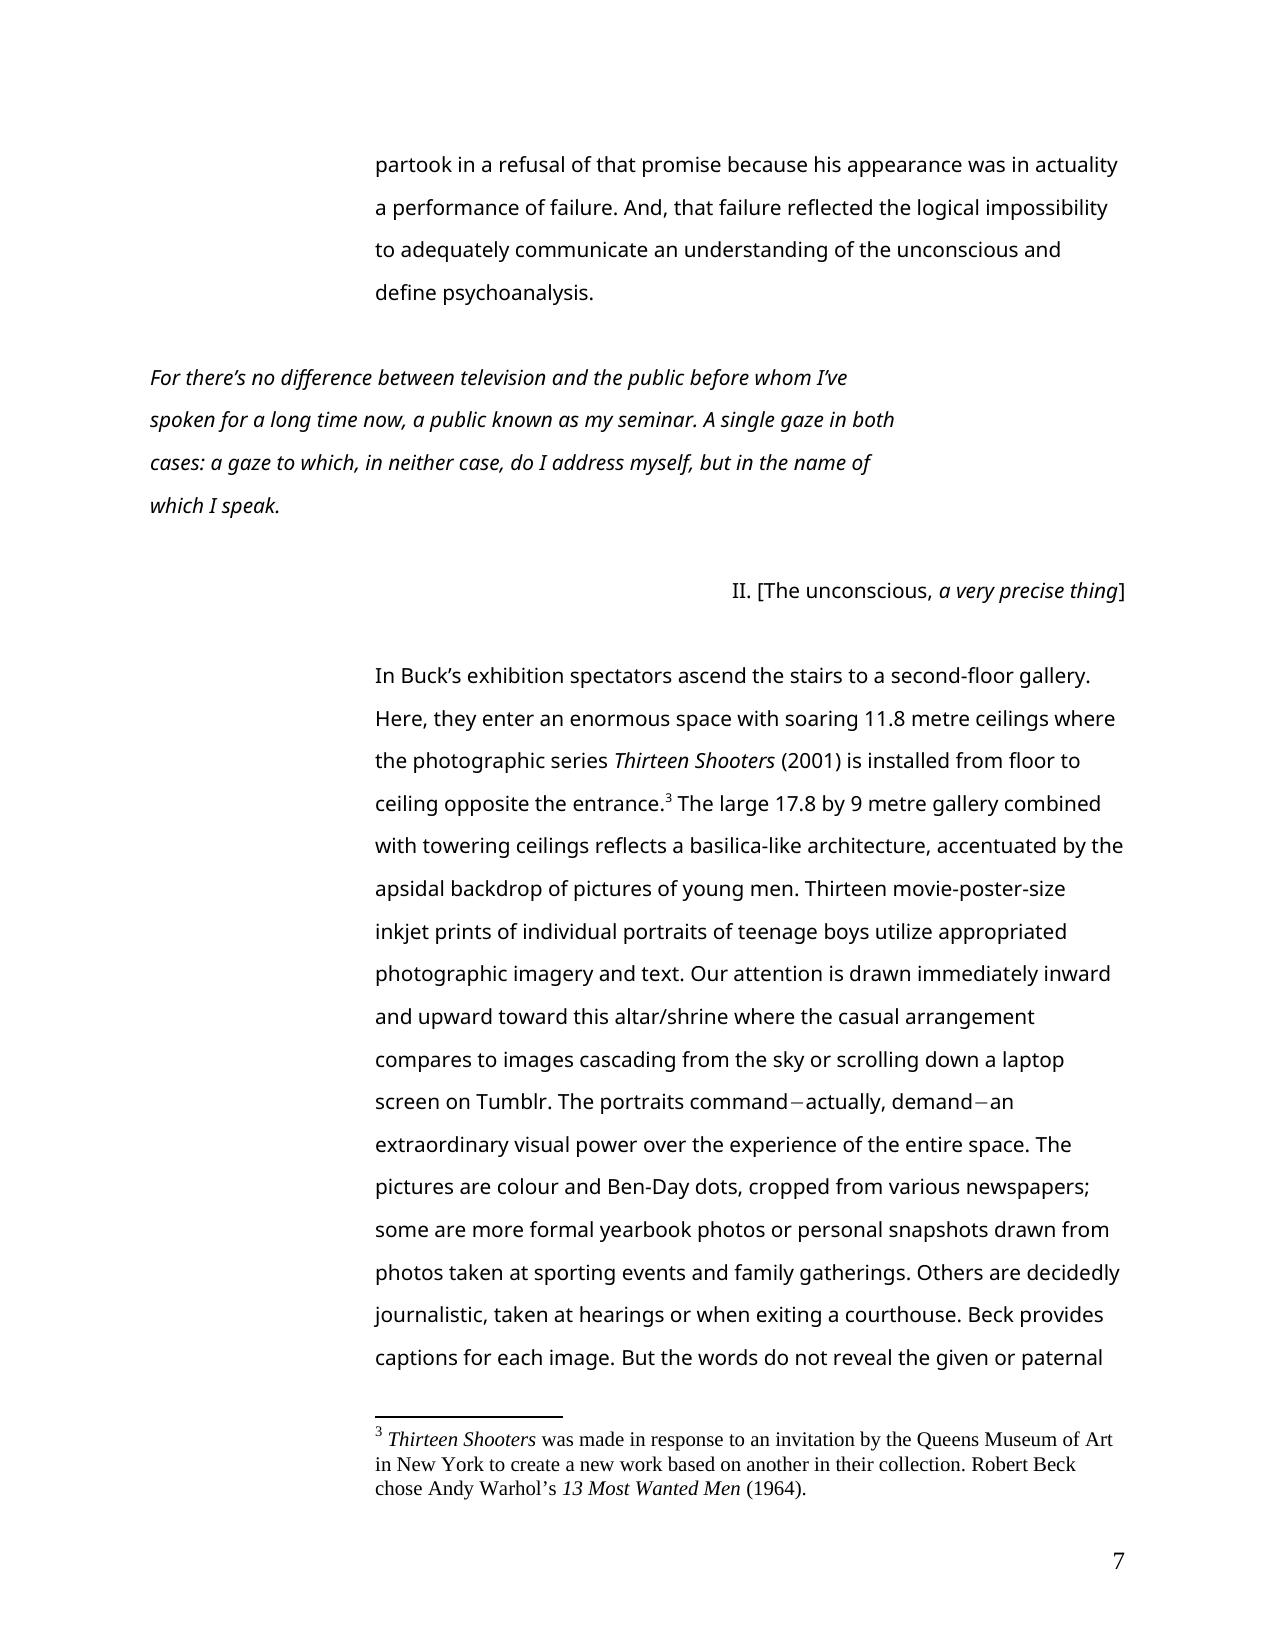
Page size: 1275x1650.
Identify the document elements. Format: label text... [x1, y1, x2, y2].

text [375, 150, 1125, 306]
text II. [The unconscious, a very precise thing] [375, 576, 1125, 604]
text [375, 661, 1125, 1371]
text For there’s no difference between television and the public before whom I’ve spoken for a long time now, a public known as my seminar. A single gaze in both cases: a gaze to which, in neither case, do I address myself, but in the name of which I speak. [150, 363, 900, 519]
